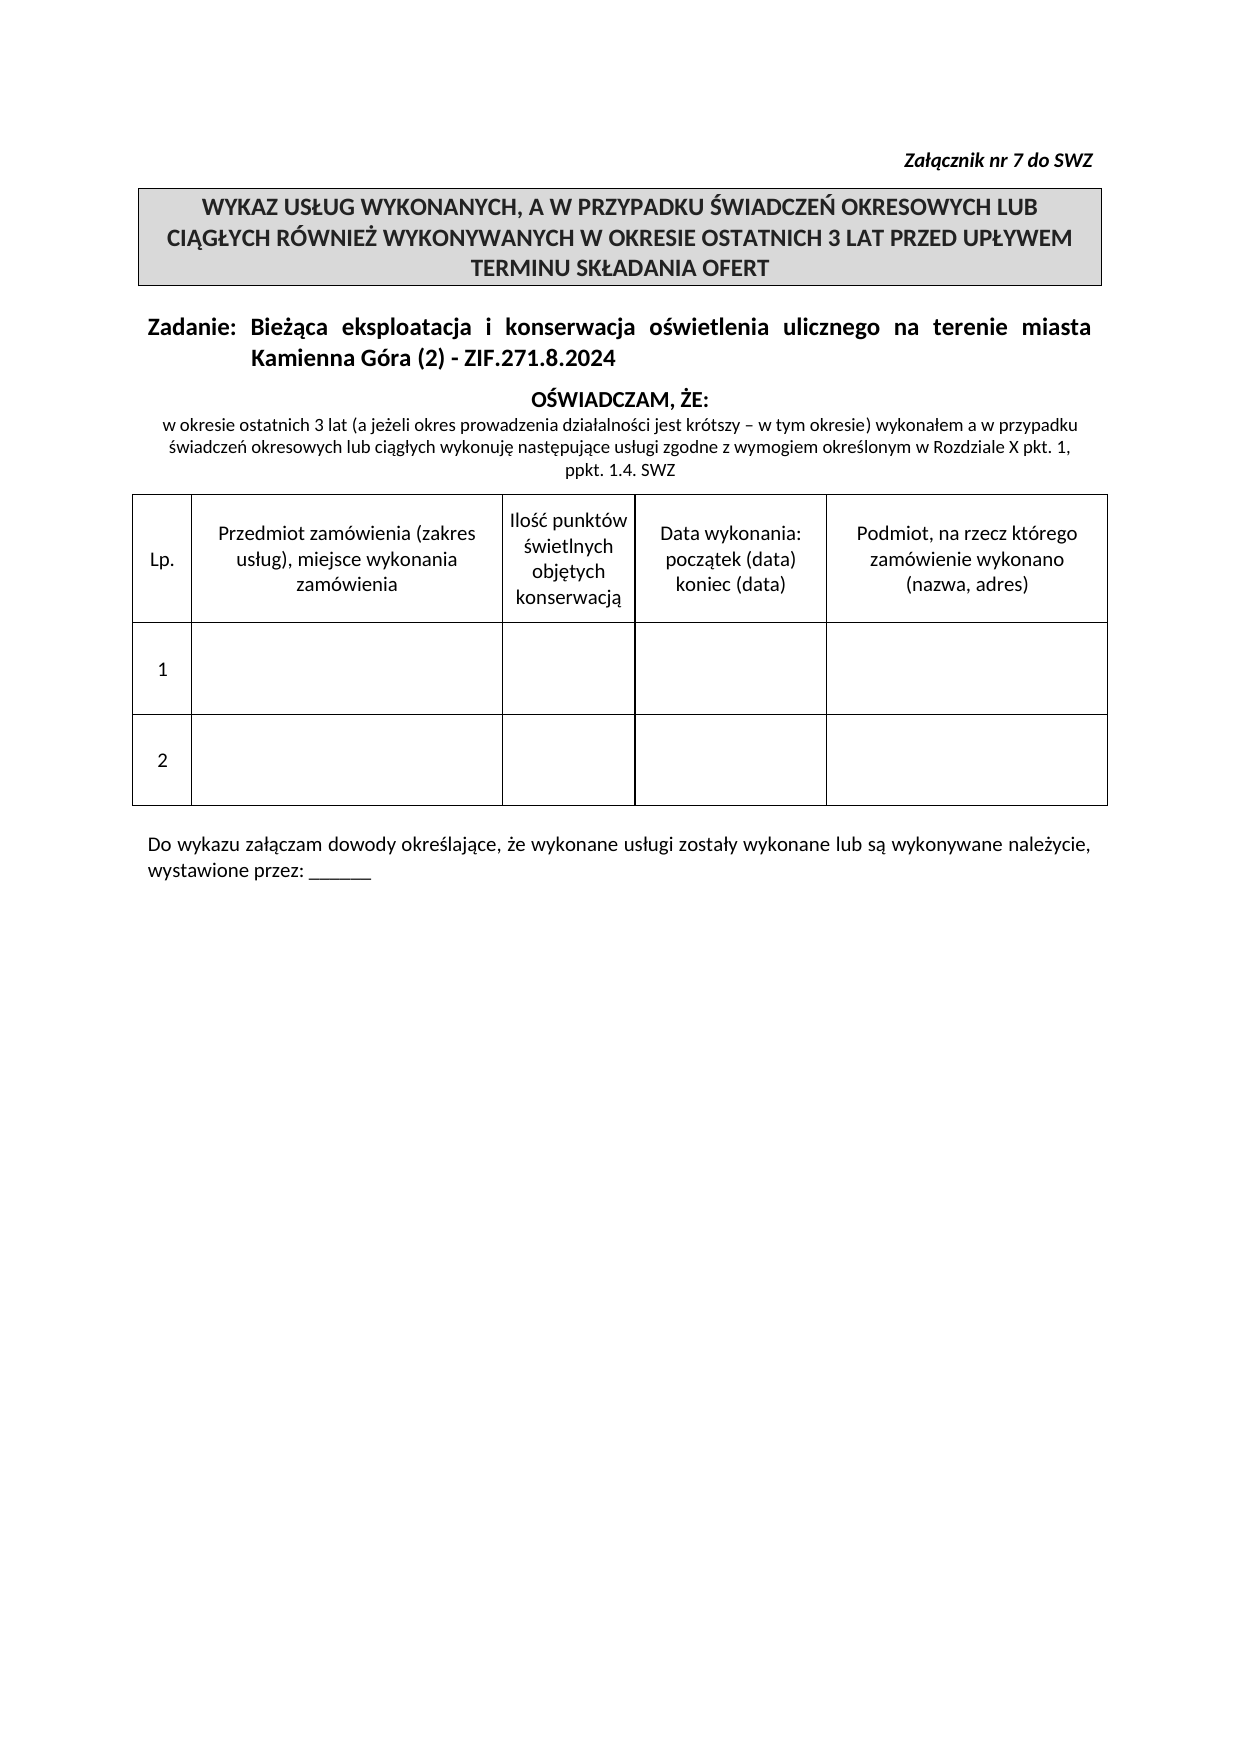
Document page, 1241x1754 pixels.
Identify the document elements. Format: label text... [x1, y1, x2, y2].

text w okresie ostatnich 3 lat (a jeżeli okres prowadzenia działalności jest krótszy – w tym okresie) wykonałem a w przypadku świadczeń okresowych lub ciągłych wykonuję następujące usługi zgodne z wymogiem określonym w Rozdziale X pkt. 1, ppkt. 1.4. SWZ [148, 413, 1093, 481]
table_cell [503, 715, 634, 805]
text OŚWIADCZAM, ŻE: [148, 385, 1093, 413]
text Zadanie: Bieżąca eksploatacja i konserwacja oświetlenia ulicznego na terenie miasta Kamienna Góra (2) - ZIF.271.8.2024 [148, 311, 1093, 372]
table_header Lp. [133, 495, 191, 622]
table_cell 1 [133, 623, 191, 714]
table_cell [503, 623, 634, 714]
table_header Podmiot, na rzecz którego zamówienie wykonano (nazwa, adres) [827, 495, 1107, 622]
table_cell [827, 623, 1107, 714]
text WYKAZ USŁUG WYKONANYCH, A W PRZYPADKU ŚWIADCZEŃ OKRESOWYCH LUB CIĄGŁYCH RÓWNIEŻ WYKONYWANYCH W OKRESIE OSTATNICH 3 LAT PRZED UPŁYWEM TERMINU SKŁADANIA OFERT [139, 189, 1101, 285]
table_header Data wykonania: początek (data) koniec (data) [636, 495, 826, 622]
table_header Przedmiot zamówienia (zakres usług), miejsce wykonania zamówienia [192, 495, 502, 622]
table_cell [192, 623, 502, 714]
table_cell [192, 715, 502, 805]
table_cell [636, 623, 826, 714]
table_header Ilość punktów świetlnych objętych konserwacją [503, 495, 634, 622]
table_cell [636, 715, 826, 805]
text Do wykazu załączam dowody określające, że wykonane usługi zostały wykonane lub są wykonywane należycie, wystawione przez: ______ [148, 831, 1093, 882]
table_cell 2 [133, 715, 191, 805]
table_cell [827, 715, 1107, 805]
text Załącznik nr 7 do SWZ [148, 148, 1093, 173]
